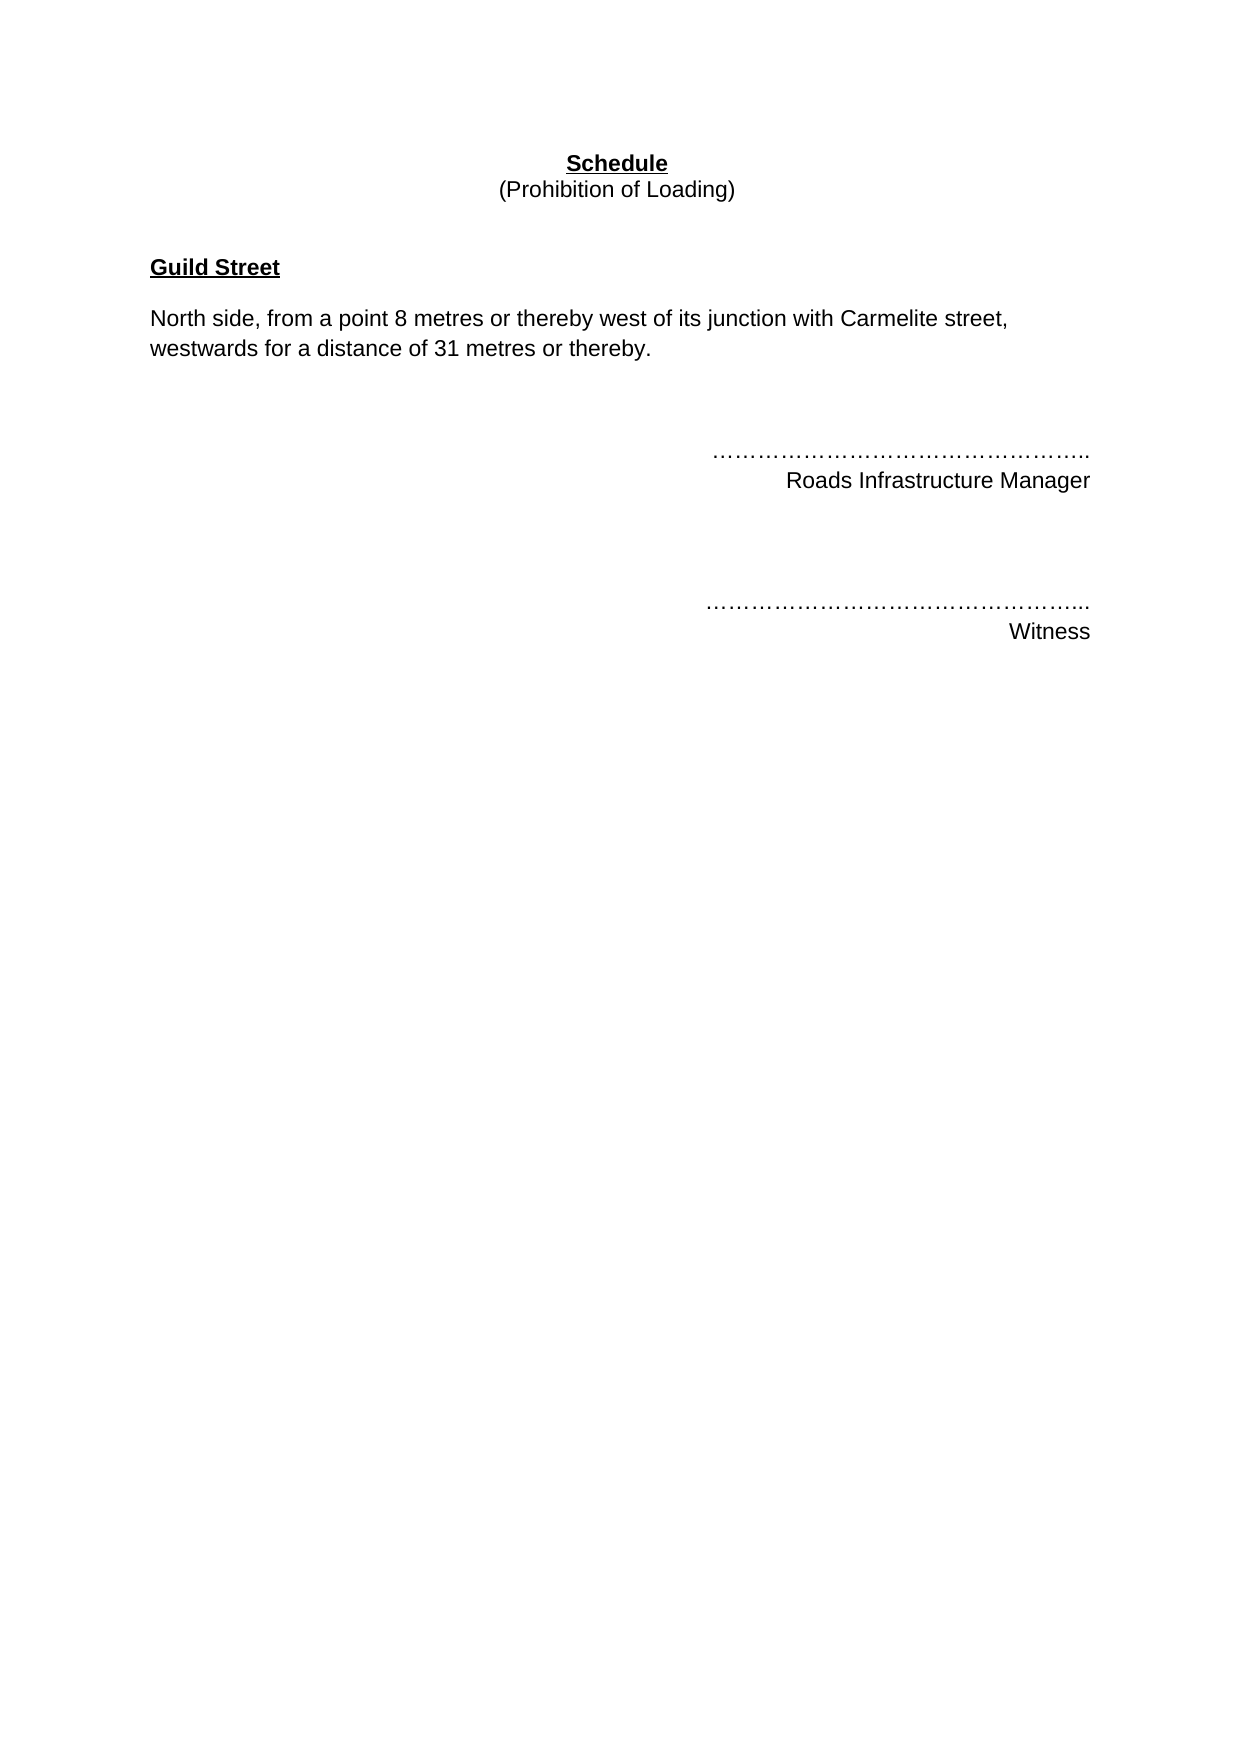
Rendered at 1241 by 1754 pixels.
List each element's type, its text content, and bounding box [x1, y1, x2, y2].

text Witness [150, 618, 1090, 645]
text (Prohibition of Loading) [150, 176, 1090, 203]
text ………………………………………….. [150, 437, 1090, 463]
text North side, from a point 8 metres or thereby west of its junction with Carmelite street, westwards for a distance of 31 metres or thereby. [150, 305, 1090, 361]
text Roads Infrastructure Manager [150, 467, 1090, 494]
text …………………………………………... [150, 588, 1090, 614]
text Guild Street [150, 254, 1090, 280]
text Schedule [150, 150, 1090, 176]
